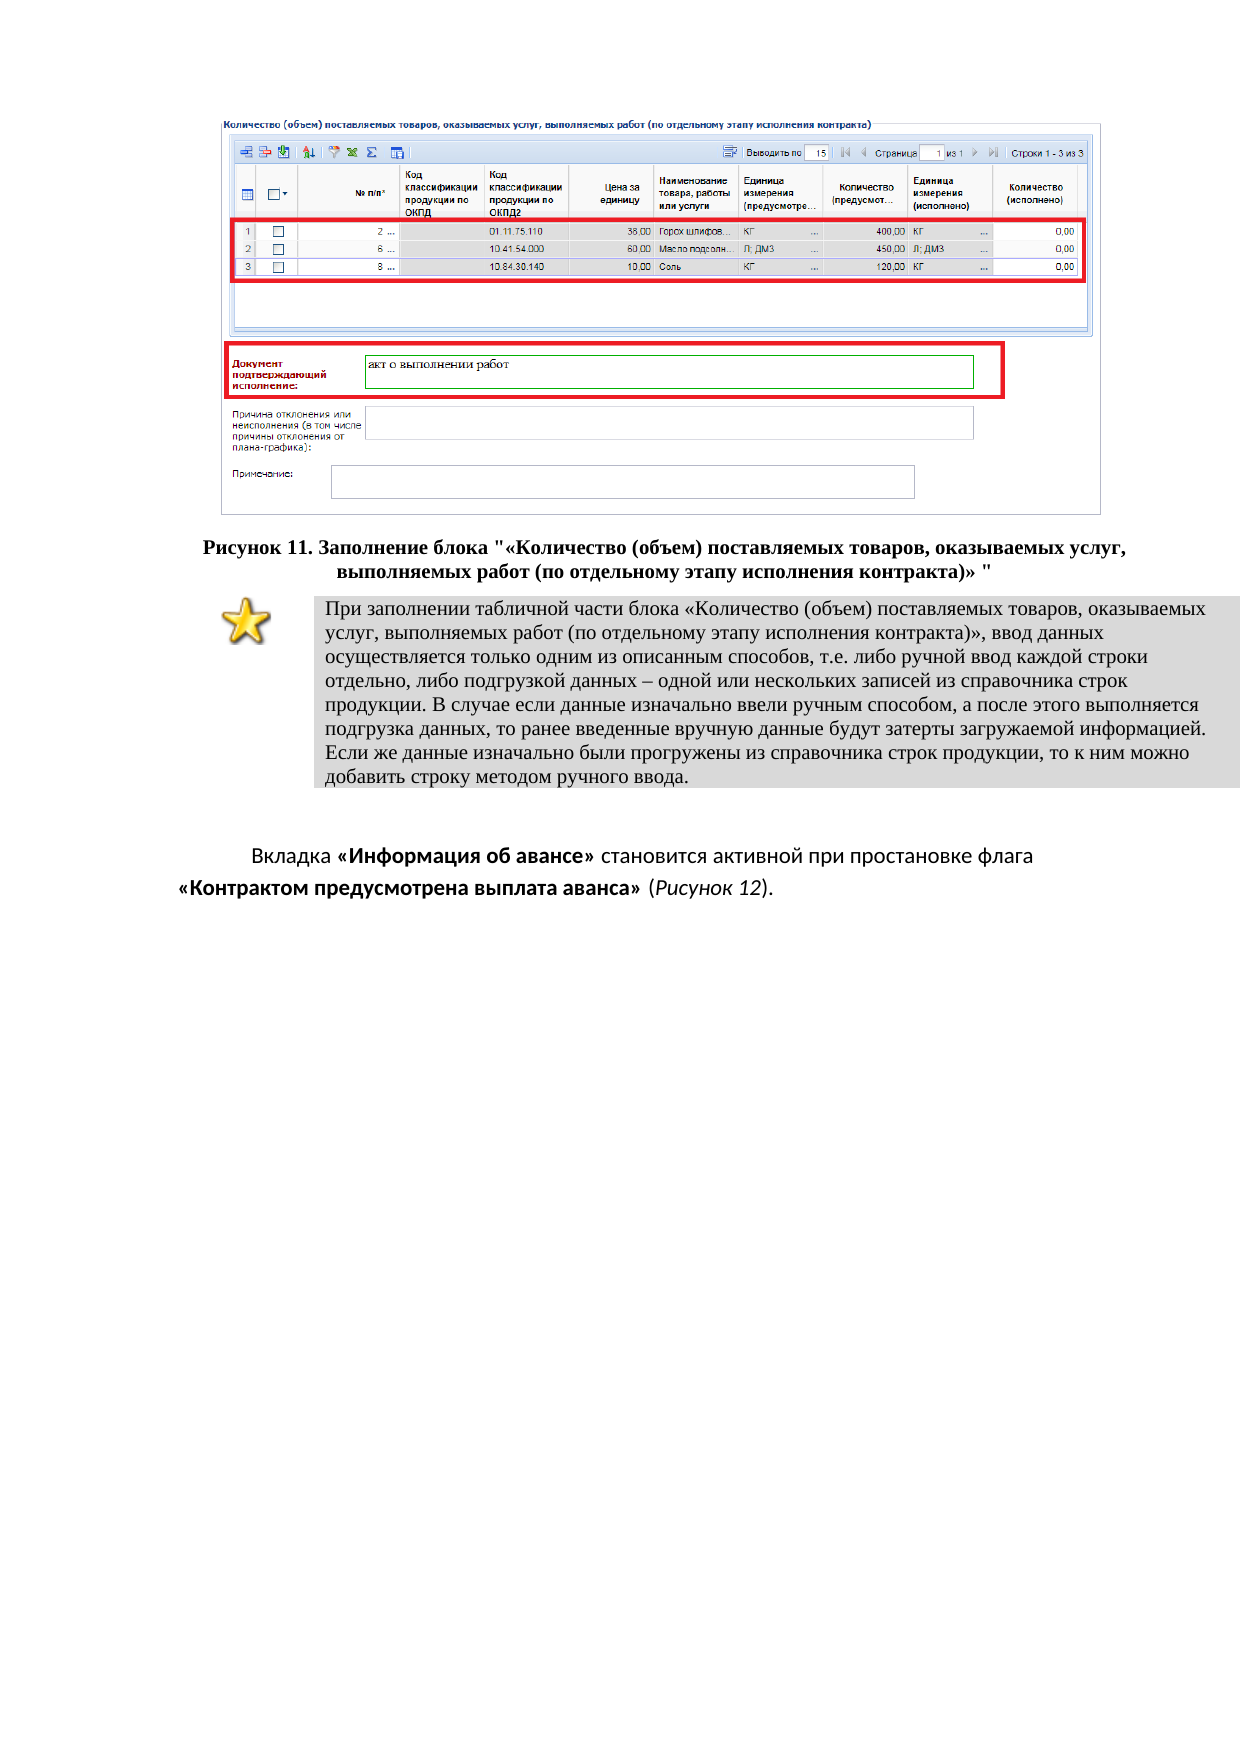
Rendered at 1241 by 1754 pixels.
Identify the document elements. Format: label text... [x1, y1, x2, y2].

table_header При заполнении табличной части блока «Количество (объем) поставляемых товаров, оказываемых услуг, выполняемых работ (по отдельному этапу исполнения контракта)», ввод данных осуществляется только одним из описанным способов, т.е. либо ручной ввод каждой строки отдельно, либо подгрузкой данных – одной или нескольких записей из справочника строк продукции. В случае если данные изначально ввели ручным способом, а после этого выполняется подгрузка данных, то ранее введенные вручную данные будут затерты загружаемой информацией. Если же данные изначально были прогружены из справочника строк продукции, то к ним можно добавить строку методом ручного ввода. [314, 596, 1240, 788]
text Вкладка «Информация об авансе» становится активной при простановке флага «Контрактом предусмотрена выплата аванса» (Рисунок 12). [177, 841, 1152, 901]
picture [220, 595, 272, 645]
picture [218, 118, 1111, 523]
table_header [177, 596, 314, 788]
text Рисунок 11. Заполнение блока "«Количество (объем) поставляемых товаров, оказываемых услуг, выполняемых работ (по отдельному этапу исполнения контракта)» " [177, 535, 1152, 583]
